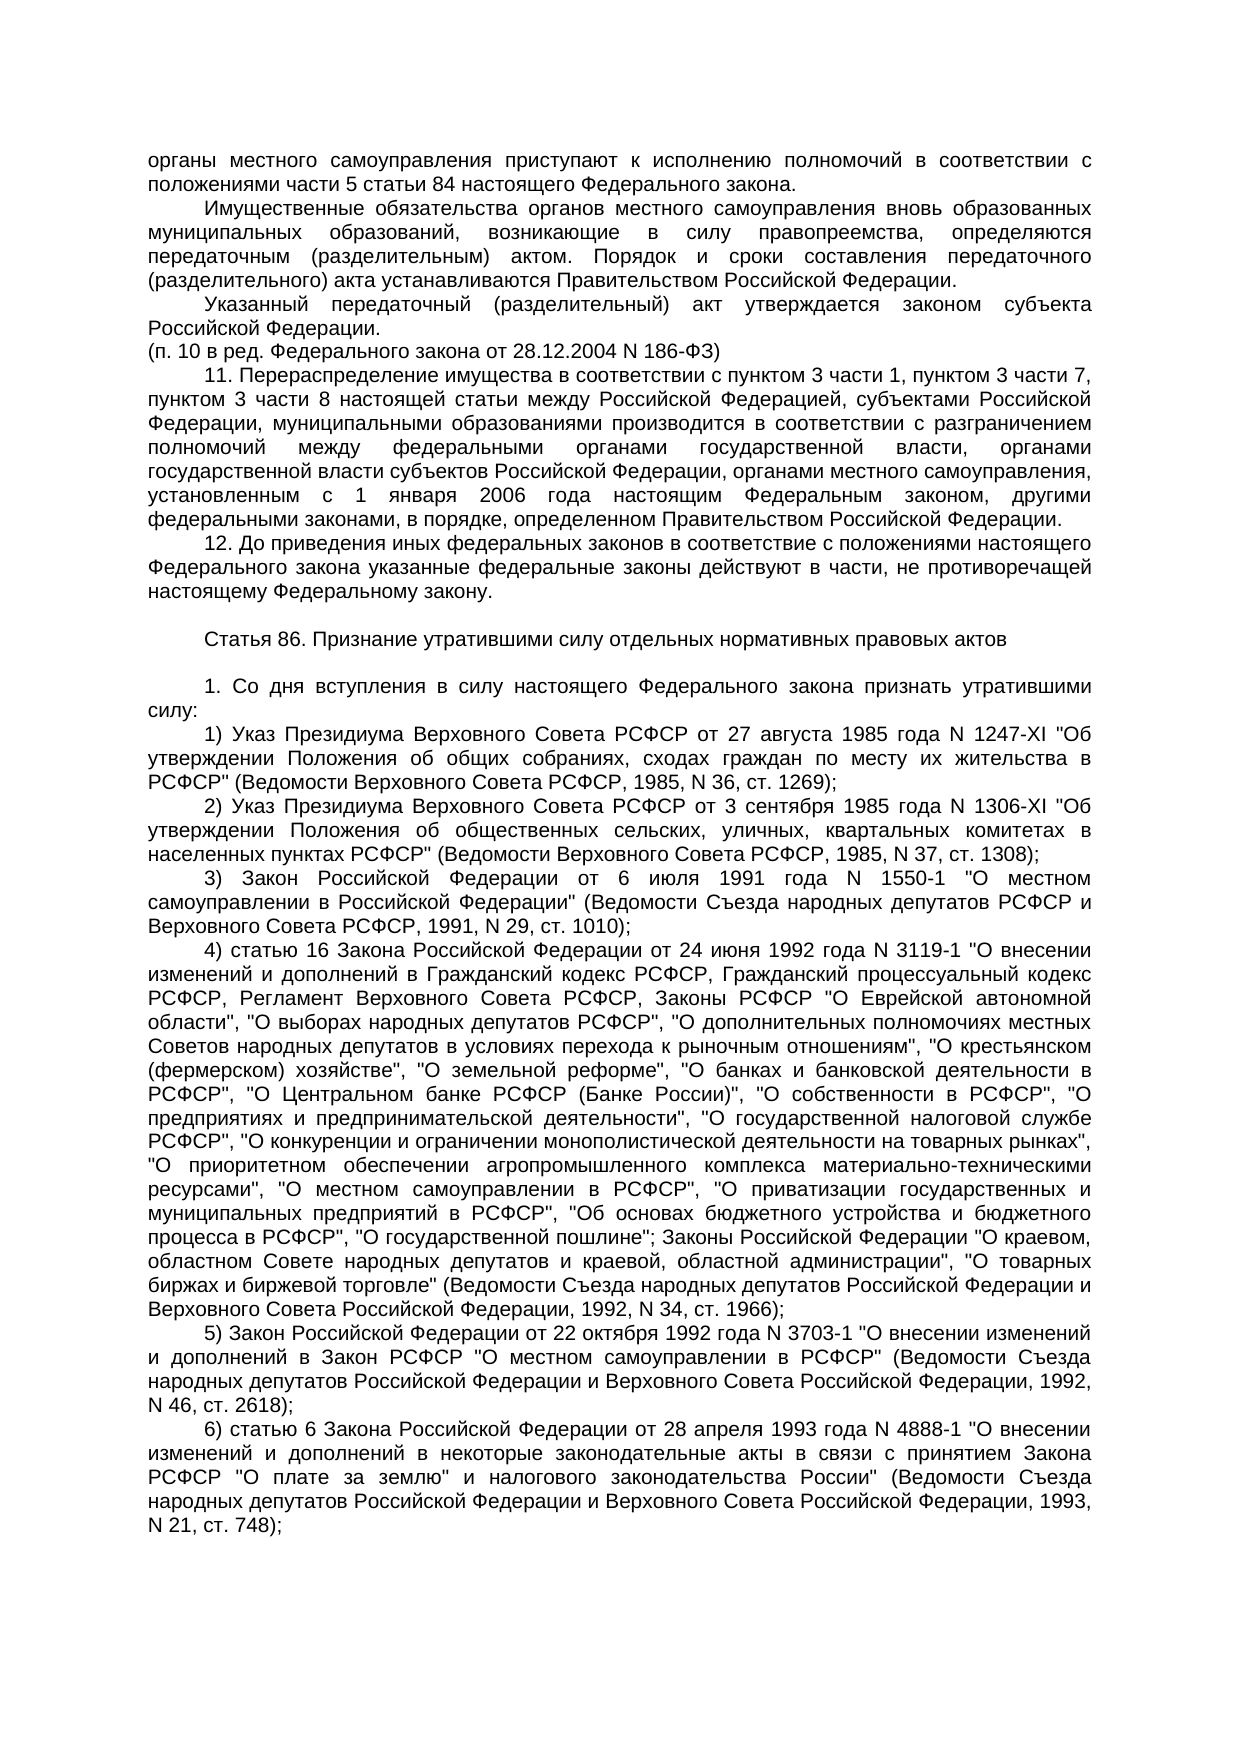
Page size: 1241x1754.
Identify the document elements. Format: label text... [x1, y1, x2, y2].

text 6) статью 6 Закона Российской Федерации от 28 апреля 1993 года N 4888-1 "О внесении изменений и дополнений в некоторые законодательные акты в связи с принятием Закона РСФСР "О плате за землю" и налогового законодательства России" (Ведомости Съезда народных депутатов Российской Федерации и Верховного Совета Российской Федерации, 1993, N 21, ст. 748); [148, 1417, 1093, 1537]
text 5) Закон Российской Федерации от 22 октября 1992 года N 3703-1 "О внесении изменений и дополнений в Закон РСФСР "О местном самоуправлении в РСФСР" (Ведомости Съезда народных депутатов Российской Федерации и Верховного Совета Российской Федерации, 1992, N 46, ст. 2618); [148, 1321, 1093, 1417]
text 1) Указ Президиума Верховного Совета РСФСР от 27 августа 1985 года N 1247-XI "Об утверждении Положения об общих собраниях, сходах граждан по месту их жительства в РСФСР" (Ведомости Верховного Совета РСФСР, 1985, N 36, ст. 1269); [148, 722, 1093, 794]
text 3) Закон Российской Федерации от 6 июля 1991 года N 1550-1 "О местном самоуправлении в Российской Федерации" (Ведомости Съезда народных депутатов РСФСР и Верховного Совета РСФСР, 1991, N 29, ст. 1010); [148, 866, 1093, 938]
text 2) Указ Президиума Верховного Совета РСФСР от 3 сентября 1985 года N 1306-XI "Об утверждении Положения об общественных сельских, уличных, квартальных комитетах в населенных пунктах РСФСР" (Ведомости Верховного Совета РСФСР, 1985, N 37, ст. 1308); [148, 794, 1093, 866]
text Статья 86. Признание утратившими силу отдельных нормативных правовых актов [148, 626, 1093, 650]
text 1. Со дня вступления в силу настоящего Федерального закона признать утратившими силу: [148, 674, 1093, 722]
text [148, 148, 1093, 196]
text (п. 10 в ред. Федерального закона от 28.12.2004 N 186-ФЗ) [148, 339, 1093, 363]
text 12. До приведения иных федеральных законов в соответствие с положениями настоящего Федерального закона указанные федеральные законы действуют в части, не противоречащей настоящему Федеральному закону. [148, 531, 1093, 603]
text Указанный передаточный (разделительный) акт утверждается законом субъекта Российской Федерации. [148, 291, 1093, 339]
text 4) статью 16 Закона Российской Федерации от 24 июня 1992 года N 3119-1 "О внесении изменений и дополнений в Гражданский кодекс РСФСР, Гражданский процессуальный кодекс РСФСР, Регламент Верховного Совета РСФСР, Законы РСФСР "О Еврейской автономной области", "О выборах народных депутатов РСФСР", "О дополнительных полномочиях местных Советов народных депутатов в условиях перехода к рыночным отношениям", "О крестьянском (фермерском) хозяйстве", "О земельной реформе", "О банках и банковской деятельности в РСФСР", "О Центральном банке РСФСР (Банке России)", "О собственности в РСФСР", "О предприятиях и предпринимательской деятельности", "О государственной налоговой службе РСФСР", "О конкуренции и ограничении монополистической деятельности на товарных рынках", "О приоритетном обеспечении агропромышленного комплекса материально-техническими ресурсами", "О местном самоуправлении в РСФСР", "О приватизации государственных и муниципальных предприятий в РСФСР", "Об основах бюджетного устройства и бюджетного процесса в РСФСР", "О государственной пошлине"; Законы Российской Федерации "О краевом, областном Совете народных депутатов и краевой, областной администрации", "О товарных биржах и биржевой торговле" (Ведомости Съезда народных депутатов Российской Федерации и Верховного Совета Российской Федерации, 1992, N 34, ст. 1966); [148, 938, 1093, 1321]
text Имущественные обязательства органов местного самоуправления вновь образованных муниципальных образований, возникающие в силу правопреемства, определяются передаточным (разделительным) актом. Порядок и сроки составления передаточного (разделительного) акта устанавливаются Правительством Российской Федерации. [148, 196, 1093, 291]
text 11. Перераспределение имущества в соответствии с пунктом 3 части 1, пунктом 3 части 7, пунктом 3 части 8 настоящей статьи между Российской Федерацией, субъектами Российской Федерации, муниципальными образованиями производится в соответствии с разграничением полномочий между федеральными органами государственной власти, органами государственной власти субъектов Российской Федерации, органами местного самоуправления, установленным с 1 января 2006 года настоящим Федеральным законом, другими федеральными законами, в порядке, определенном Правительством Российской Федерации. [148, 363, 1093, 531]
